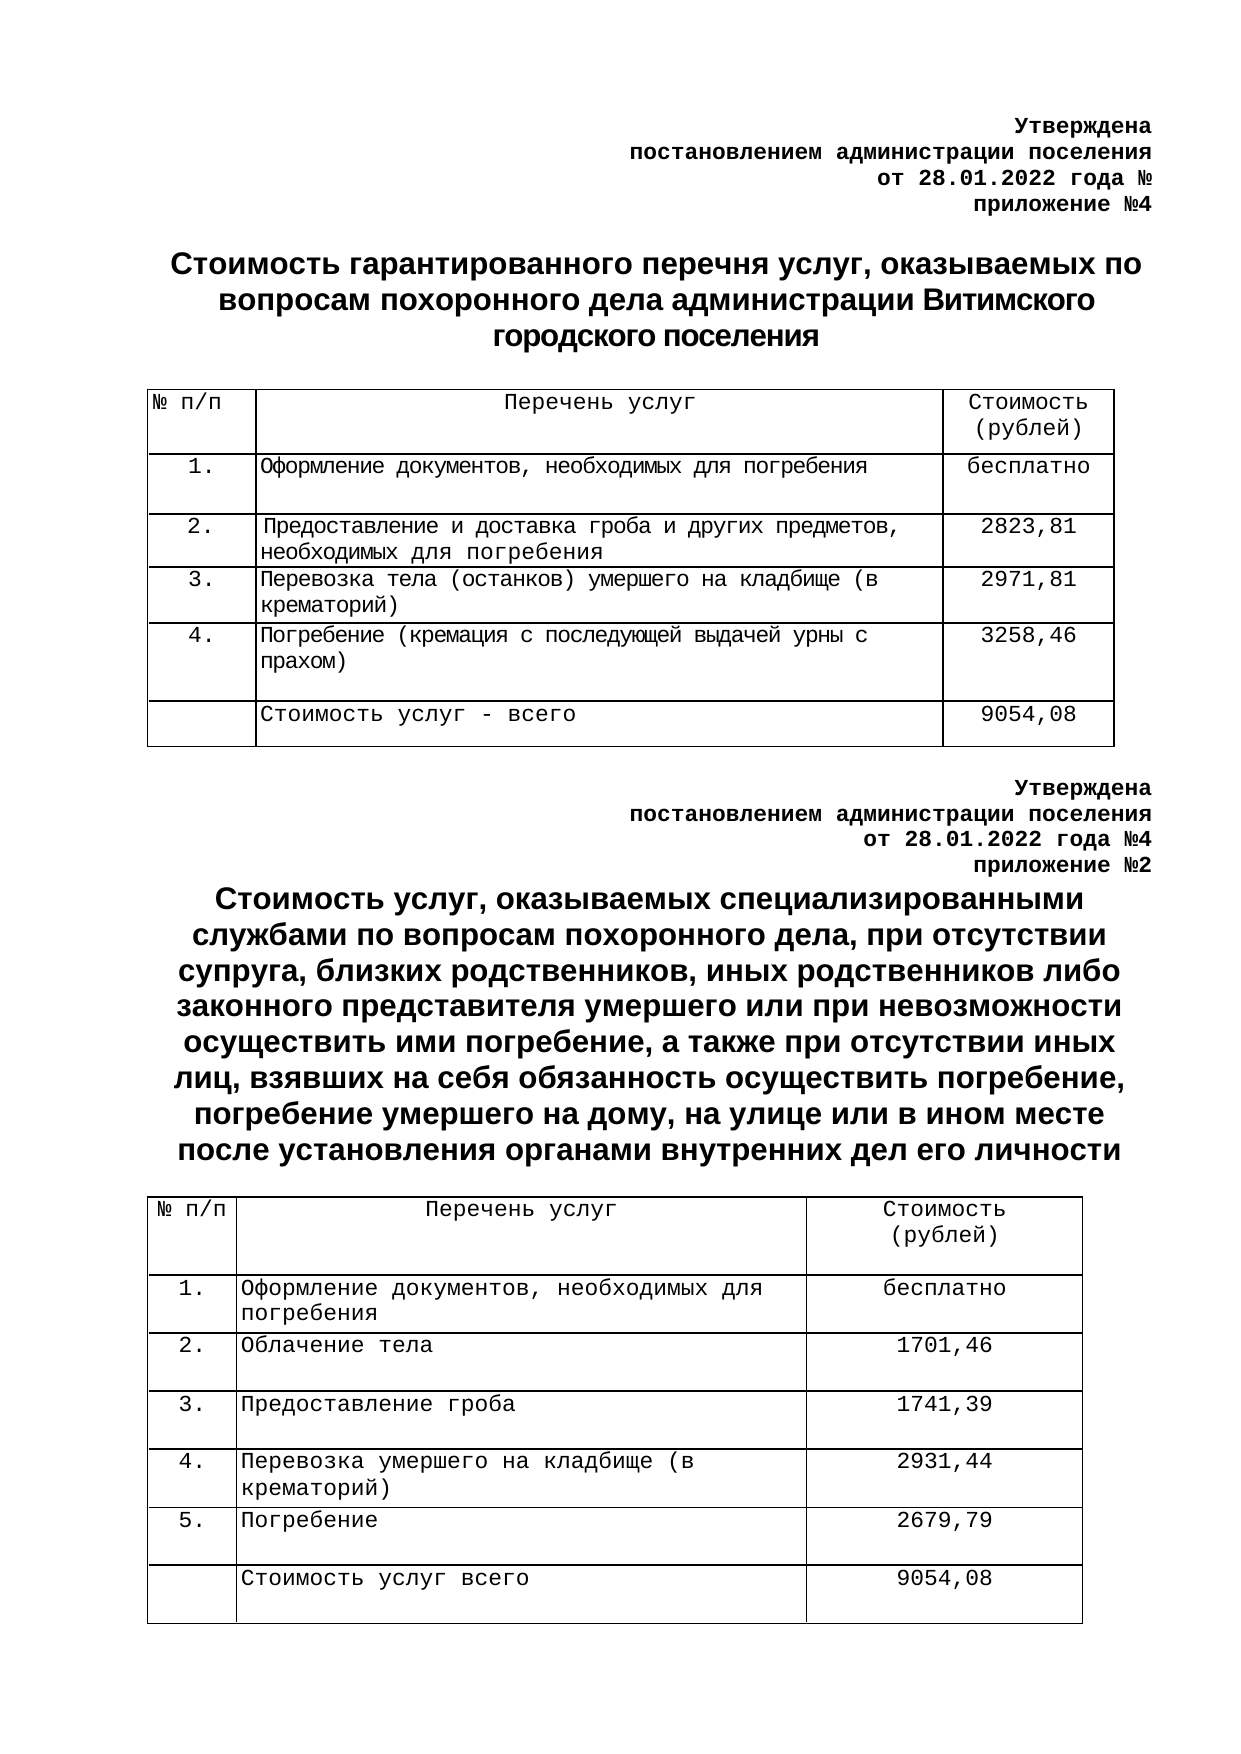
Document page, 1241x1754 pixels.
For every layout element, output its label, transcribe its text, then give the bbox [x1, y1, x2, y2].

table_cell 2931,44 [807, 1450, 1082, 1506]
table_header Перечень услуг [237, 1198, 806, 1274]
table_cell 4. [148, 1449, 236, 1506]
text Стоимость гарантированного перечня услуг, оказываемых по вопросам похоронного дела администрации Витимского городского поселения [162, 245, 1152, 352]
table_header Стоимость (рублей) [807, 1198, 1082, 1274]
table_cell Перевозка тела (останков) умершего на кладбище (в крематорий) [257, 568, 942, 622]
table_cell Предоставление гроба [237, 1392, 806, 1448]
text от 28.01.2022 года № [148, 166, 1152, 192]
table_cell 4. [148, 623, 255, 700]
table_cell Стоимость услуг - всего [257, 702, 942, 746]
table_cell 1741,39 [807, 1392, 1082, 1448]
table_cell 3. [148, 567, 255, 622]
text Утверждена [148, 114, 1152, 141]
table_cell 2679,79 [807, 1508, 1082, 1564]
table_cell Погребение (кремация с последующей выдачей урны с прахом) [257, 624, 942, 700]
table_cell 2. [148, 1333, 236, 1390]
table_header № п/п [148, 1198, 236, 1274]
text приложение №4 [148, 192, 1152, 218]
text Стоимость услуг, оказываемых специализированными службами по вопросам похоронного дела, при отсутствии супруга, близких родственников, иных родственников либо законного представителя умершего или при невозможности осуществить ими погребение, а также при отсутствии иных лиц, взявших на себя обязанность осуществить погребение, погребение умершего на дому, на улице или в ином месте после установления органами внутренних дел его личности [148, 880, 1152, 1167]
table_cell Перевозка умершего на кладбище (в крематорий) [237, 1450, 806, 1506]
text постановлением администрации поселения [148, 141, 1152, 166]
table_cell [148, 1565, 236, 1622]
text от 28.01.2022 года №4 [148, 828, 1152, 854]
table_cell 2971,81 [944, 568, 1113, 622]
table_cell 1701,46 [807, 1334, 1082, 1390]
table_cell 1. [148, 454, 255, 513]
table_cell Облачение тела [237, 1334, 806, 1390]
table_cell 3. [148, 1391, 236, 1448]
table_cell Стоимость услуг всего [237, 1566, 806, 1622]
table_header Перечень услуг [257, 390, 942, 453]
text Утверждена [148, 776, 1152, 802]
table_cell бесплатно [807, 1276, 1082, 1332]
table_cell 2823,81 [944, 515, 1113, 566]
table_cell Оформление документов, необходимых для погребения [257, 455, 942, 513]
table_cell 2. [148, 514, 255, 566]
table_cell бесплатно [944, 455, 1113, 513]
table_cell 1. [148, 1275, 236, 1332]
table_cell 5. [148, 1508, 236, 1564]
text приложение №2 [148, 854, 1152, 880]
table_cell 9054,08 [807, 1566, 1082, 1622]
table_header Стоимость (рублей) [944, 390, 1113, 453]
table_cell Оформление документов, необходимых для погребения [237, 1276, 806, 1332]
text постановлением администрации поселения [148, 802, 1152, 828]
table_cell [148, 701, 255, 746]
table_cell 3258,46 [944, 624, 1113, 700]
table_cell 9054,08 [944, 702, 1113, 746]
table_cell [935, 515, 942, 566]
table_header № п/п [148, 390, 255, 453]
table_cell Погребение [237, 1508, 806, 1564]
